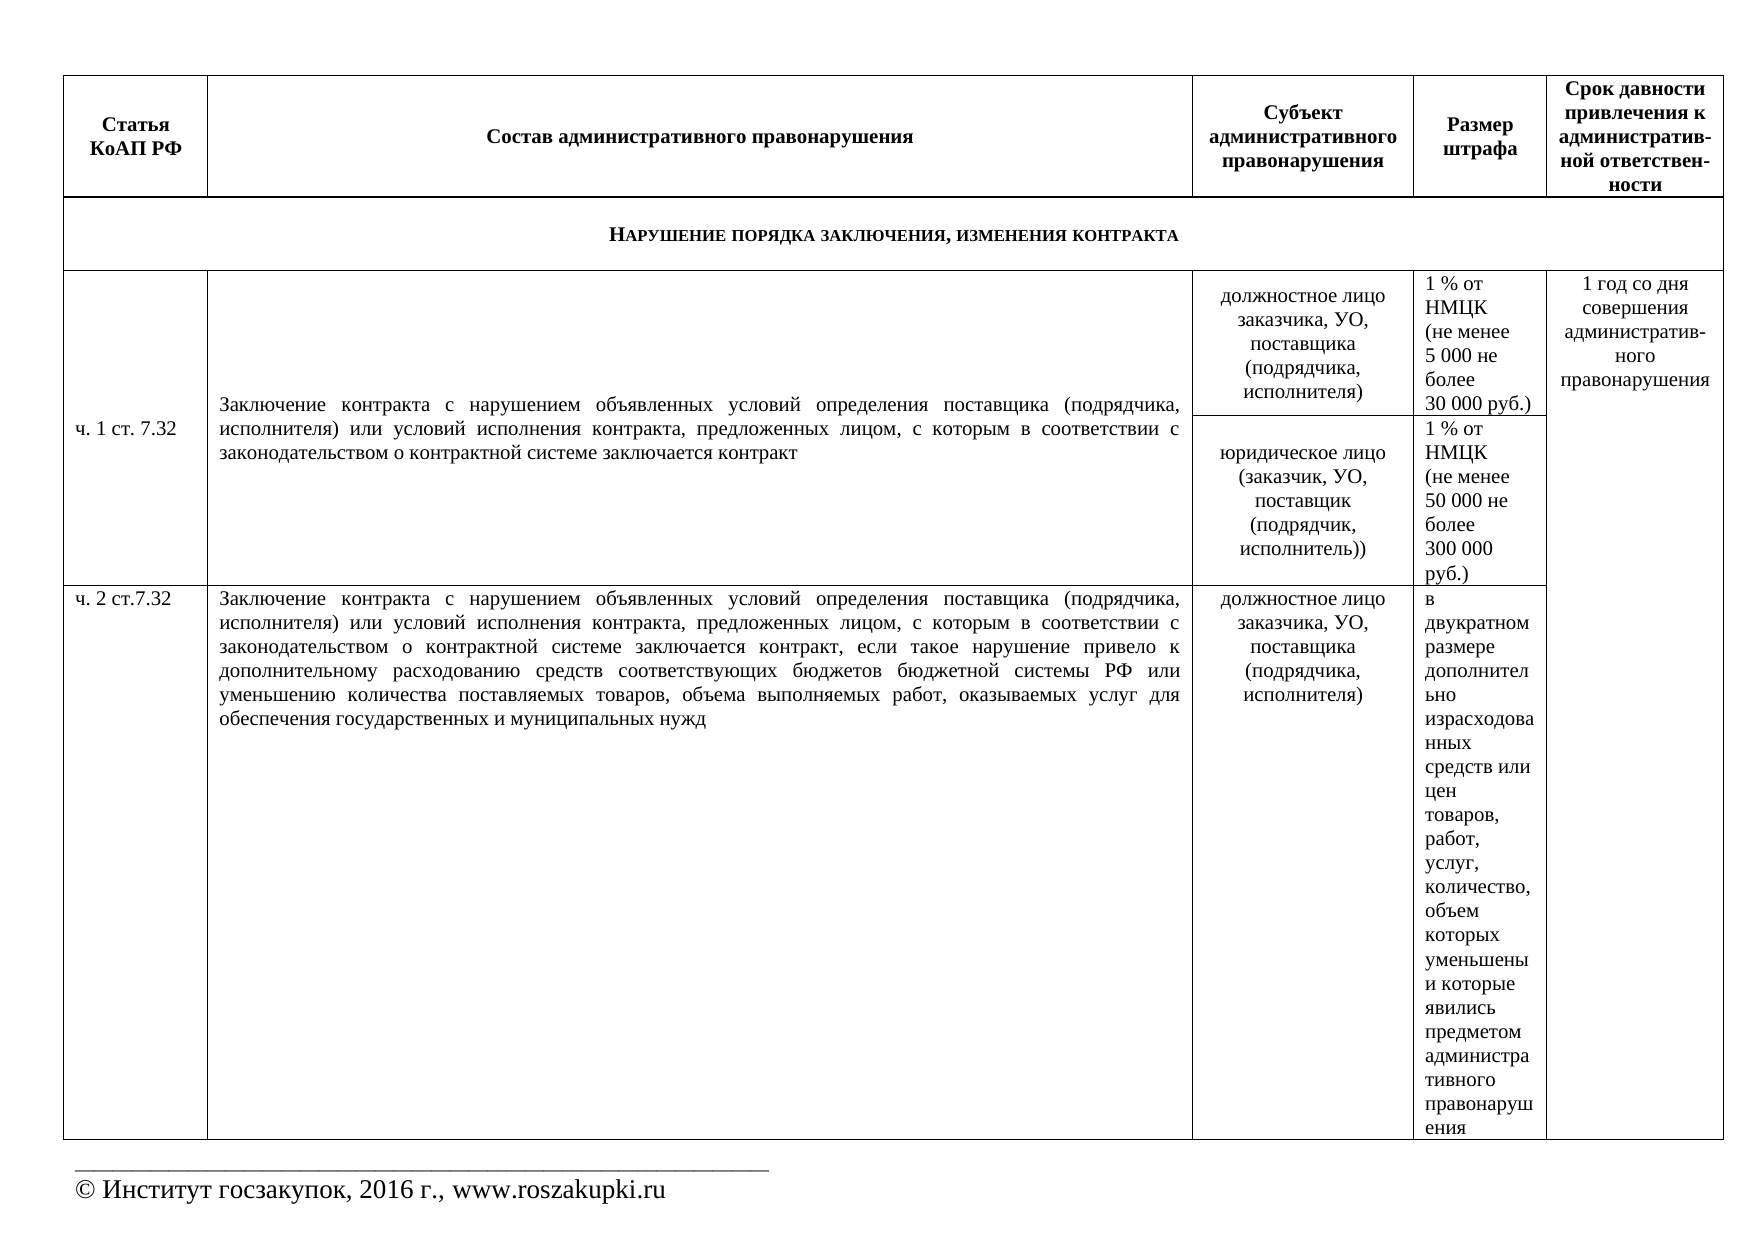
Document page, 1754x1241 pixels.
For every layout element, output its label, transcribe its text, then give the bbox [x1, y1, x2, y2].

table_header Субъект административного правонарушения [1193, 76, 1413, 196]
table_cell должностное лицо заказчика, УО, поставщика (подрядчика, исполнителя) [1193, 271, 1413, 415]
table_cell ч. 1 ст. 7.32 [64, 271, 207, 584]
table_cell должностное лицо заказчика, УО, поставщика (подрядчика, исполнителя) [1193, 586, 1413, 1139]
table_header Размер штрафа [1414, 76, 1546, 196]
table_cell 1 % от НМЦК (не менее 5 000 не более 30 000 руб.) [1414, 271, 1546, 415]
table_cell 1 год со дня совершения административ-ного правонарушения [1547, 271, 1723, 1139]
table_cell 1 % от НМЦК (не менее 50 000 не более 300 000 руб.) [1414, 416, 1546, 584]
table_header Срок давности привлечения к административ-ной ответствен-ности [1547, 76, 1723, 196]
table_header Состав административного правонарушения [208, 76, 1192, 196]
table_header Статья КоАП РФ [64, 76, 207, 196]
table_cell Заключение контракта с нарушением объявленных условий определения поставщика (подрядчика, исполнителя) или условий исполнения контракта, предложенных лицом, с которым в соответствии с законодательством о контрактной системе заключается контракт [208, 271, 1192, 584]
table_cell Нарушение порядка заключения, изменения контракта [64, 198, 1723, 269]
table_cell ч. 2 ст.7.32 [64, 586, 207, 1139]
table_cell юридическое лицо (заказчик, УО, поставщик (подрядчик, исполнитель)) [1193, 416, 1413, 584]
